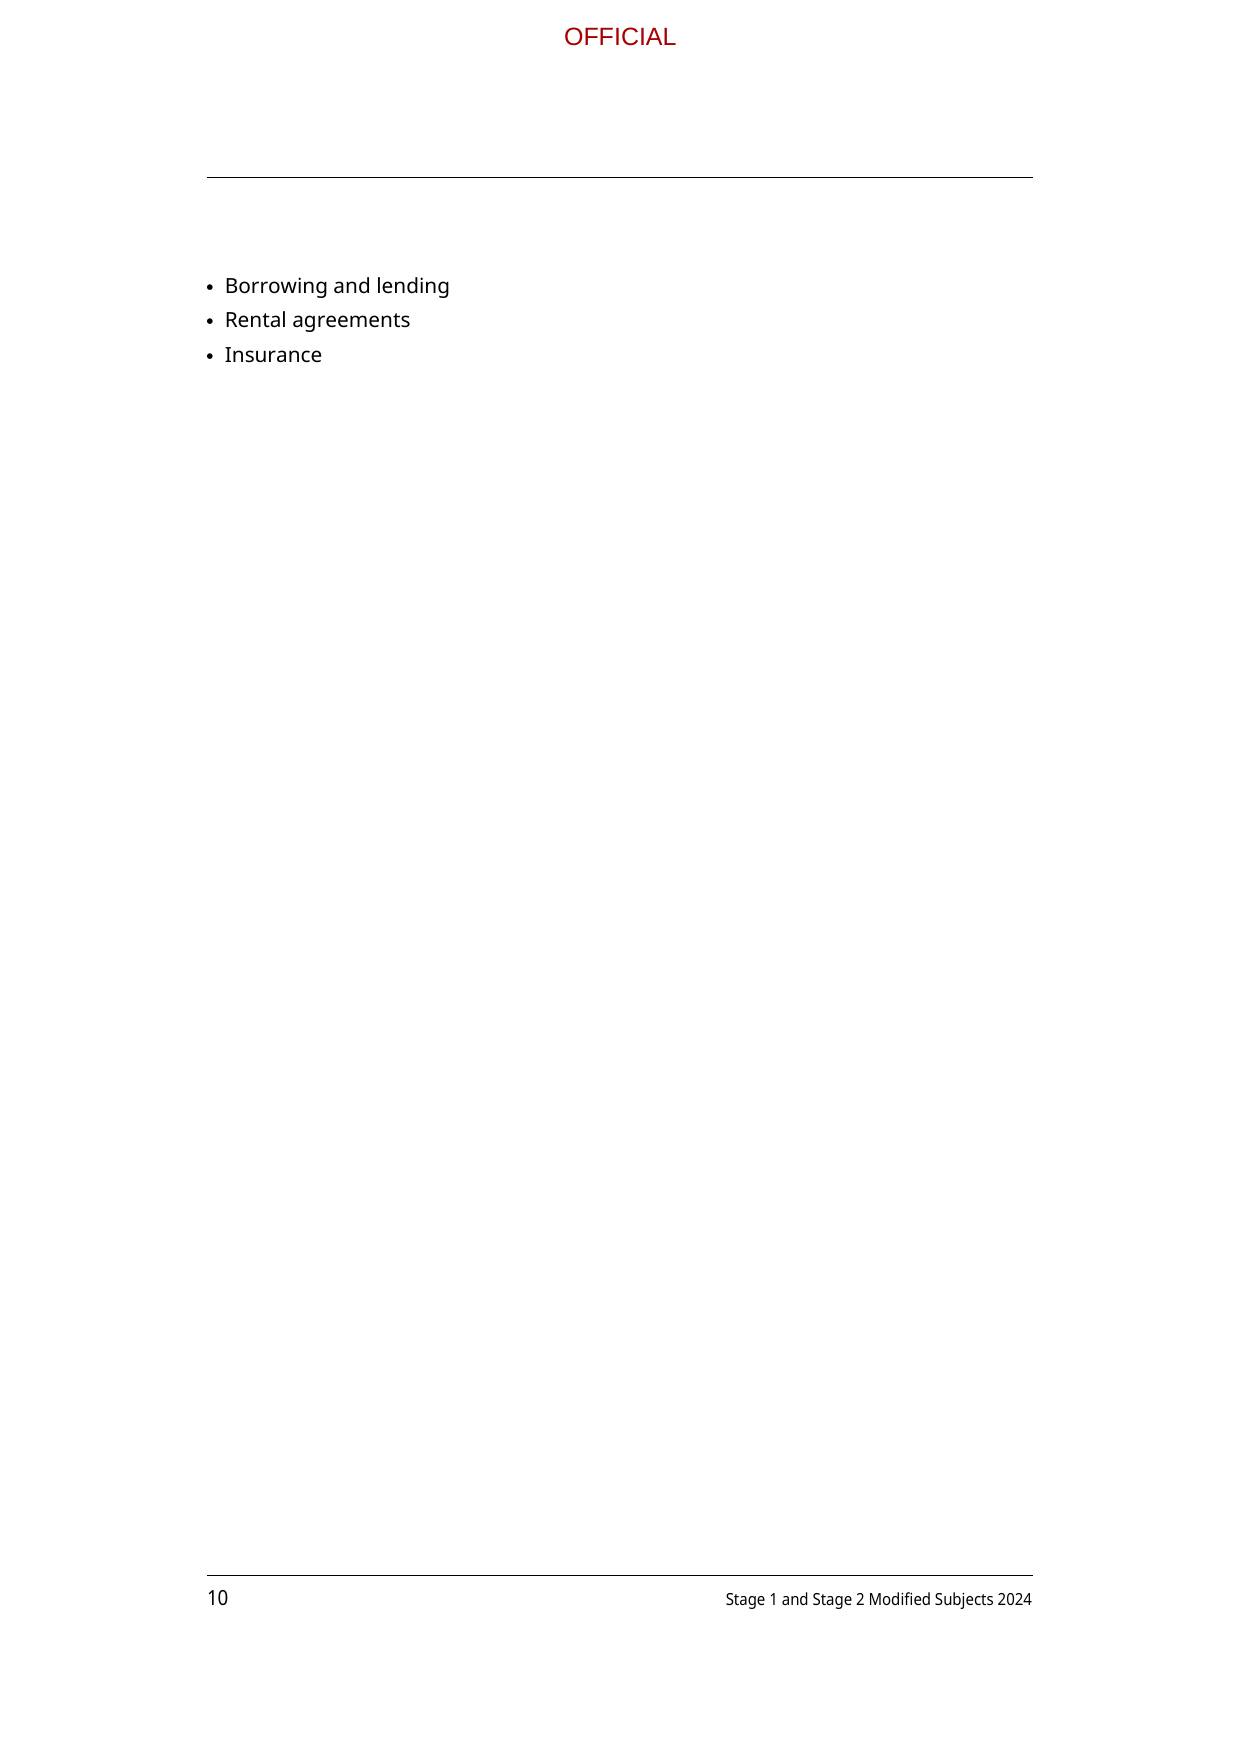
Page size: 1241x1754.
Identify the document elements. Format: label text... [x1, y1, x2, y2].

text Rental agreements [207, 305, 1033, 334]
text Borrowing and lending [207, 271, 1033, 299]
text Insurance [207, 340, 1033, 368]
